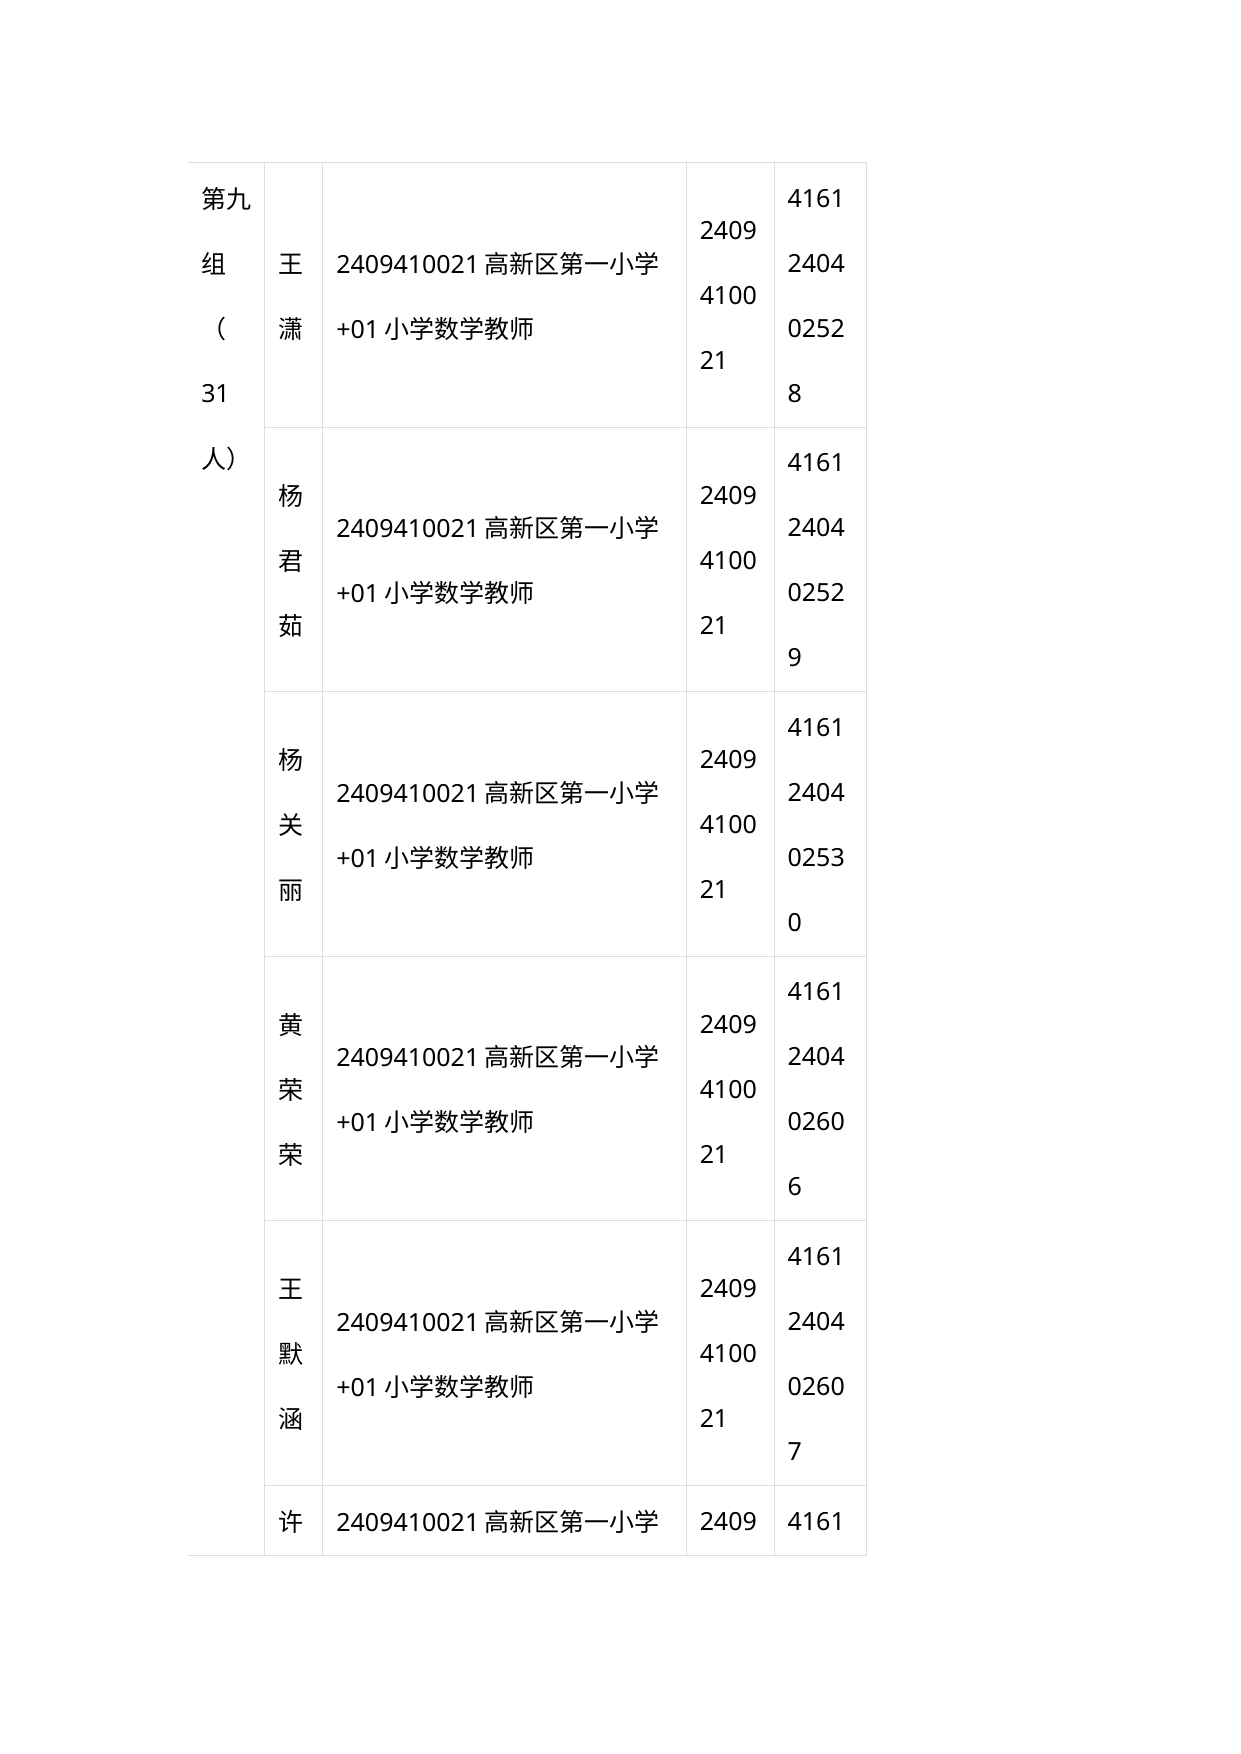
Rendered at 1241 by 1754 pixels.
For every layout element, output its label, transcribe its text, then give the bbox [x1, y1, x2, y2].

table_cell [323, 1486, 686, 1554]
table_cell 2409410021 [687, 692, 774, 956]
table_cell 2409410021高新区第一小学+01小学数学教师 [323, 1221, 686, 1485]
table_cell 4161240402608 [775, 1486, 866, 1554]
table_cell 2409410021高新区第一小学+01小学数学教师 [323, 692, 686, 956]
table_cell 第九组（31人） [188, 163, 264, 1554]
table_cell 2409410021高新区第一小学+01小学数学教师 [323, 957, 686, 1220]
table_cell 2409410021 [687, 1486, 774, 1554]
table_cell 4161240402528 [775, 163, 866, 427]
table_cell 王潇 [265, 163, 322, 427]
table_cell 4161240402606 [775, 957, 866, 1220]
table_cell 4161240402529 [775, 428, 866, 691]
table_cell 4161240402530 [775, 692, 866, 956]
table_cell 2409410021 [687, 428, 774, 691]
table_cell 2409410021 [687, 163, 774, 427]
table_cell 杨关丽 [265, 692, 322, 956]
table_cell 黄荣荣 [265, 957, 322, 1220]
table_cell 2409410021高新区第一小学+01小学数学教师 [323, 163, 686, 427]
table_cell 王默涵 [265, 1221, 322, 1485]
table_cell 2409410021 [687, 957, 774, 1220]
table_cell 4161240402607 [775, 1221, 866, 1485]
table_cell 许琳 [265, 1486, 322, 1554]
table_cell 2409410021高新区第一小学+01小学数学教师 [323, 428, 686, 691]
table_cell 杨君茹 [265, 428, 322, 691]
table_cell 2409410021 [687, 1221, 774, 1485]
